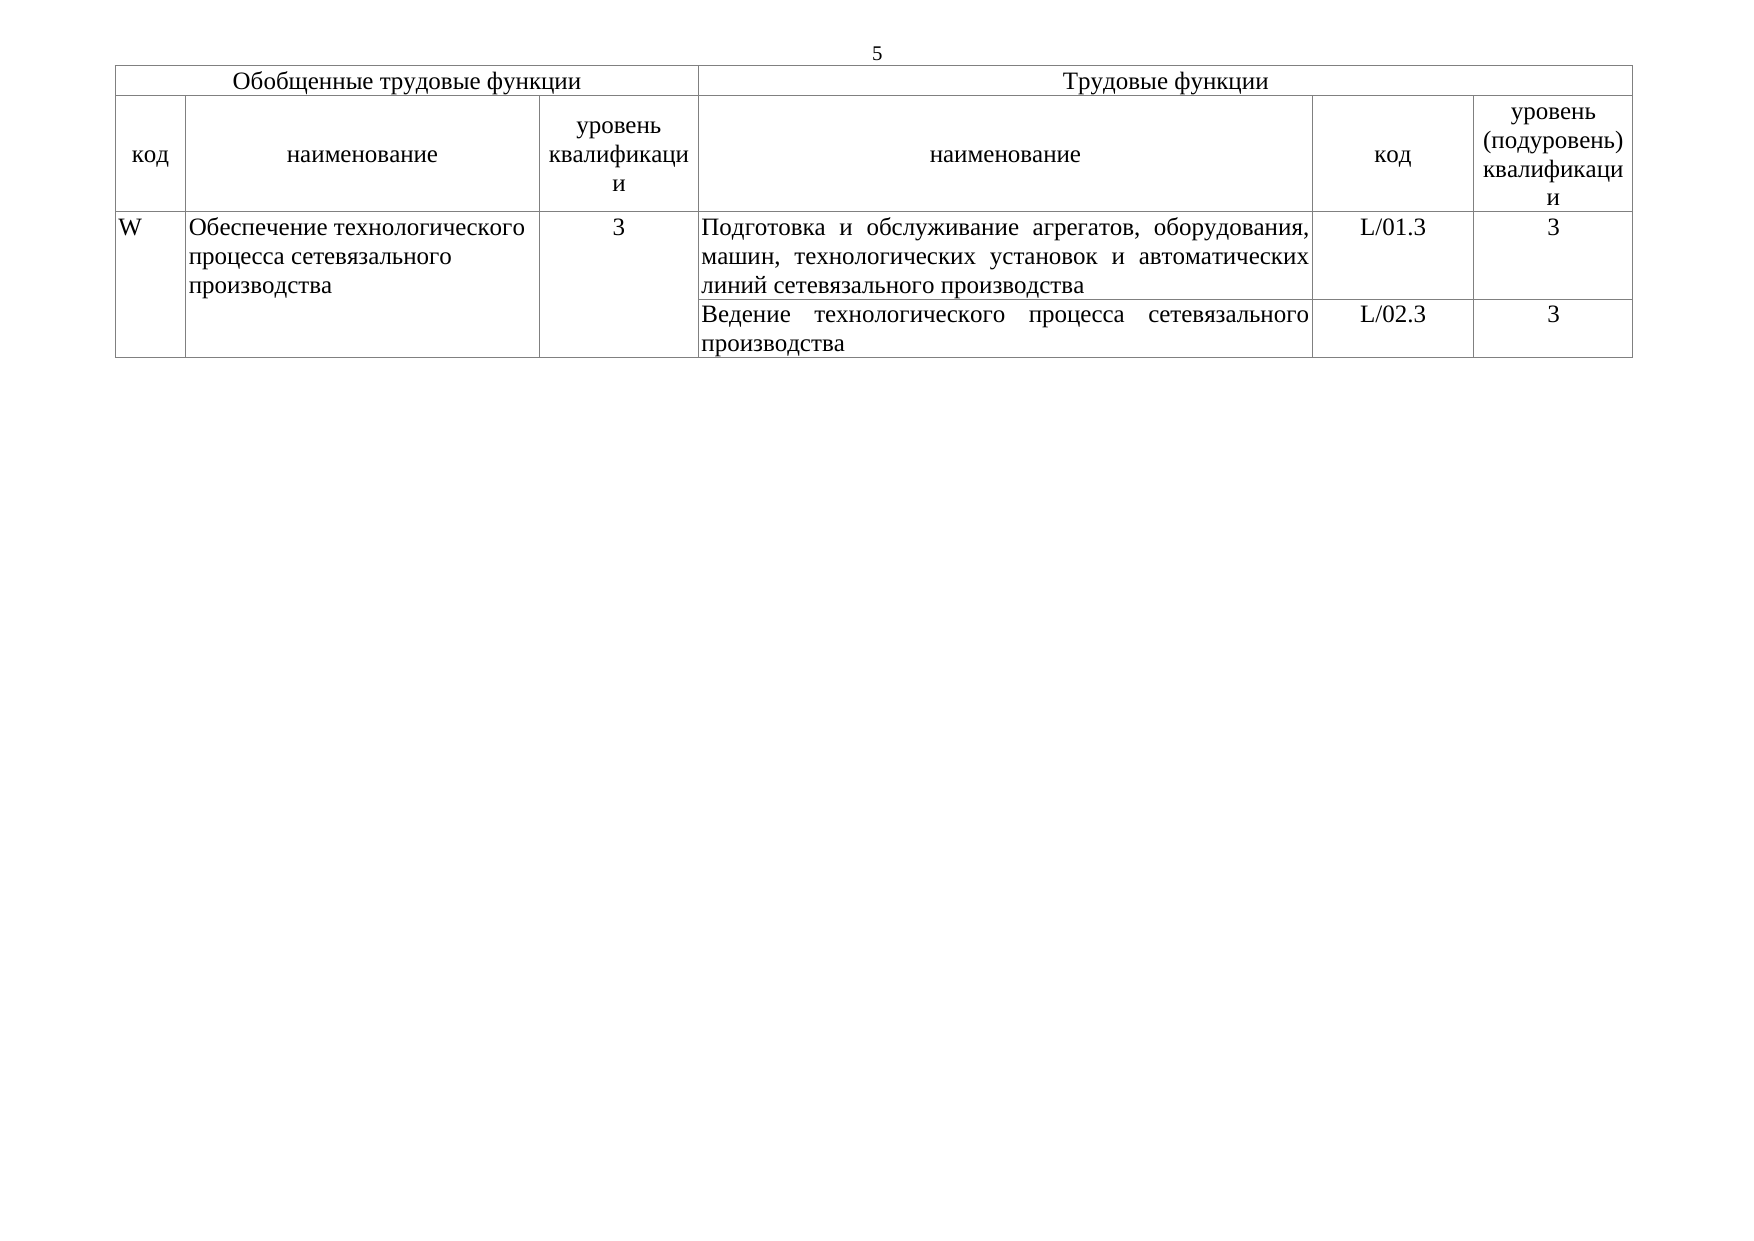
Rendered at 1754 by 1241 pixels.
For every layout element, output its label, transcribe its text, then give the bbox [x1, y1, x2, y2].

table_cell наименование [699, 96, 1312, 211]
table_cell [116, 212, 185, 357]
table_cell уровень квалификации [540, 96, 698, 211]
table_cell Подготовка и обслуживание агрегатов, оборудования, машин, технологических установок и автоматических линий сетевязального производства [699, 212, 1312, 298]
table_cell L/01.3 [1313, 212, 1473, 298]
table_cell Обеспечение технологического процесса сетевязального производства [186, 212, 539, 357]
table_cell код [1313, 96, 1473, 211]
table_cell 3 [540, 212, 698, 357]
table_cell уровень (подуровень) квалификации [1474, 96, 1632, 211]
table_cell наименование [186, 96, 539, 211]
table_cell 3 [1474, 300, 1632, 357]
table_header Обобщенные трудовые функции [116, 66, 698, 95]
table_header Трудовые функции [699, 66, 1632, 95]
table_cell 3 [1474, 212, 1632, 298]
table_cell Ведение технологического процесса сетевязального производства [699, 300, 1312, 357]
table_cell код [116, 96, 185, 211]
table_cell L/02.3 [1313, 300, 1473, 357]
